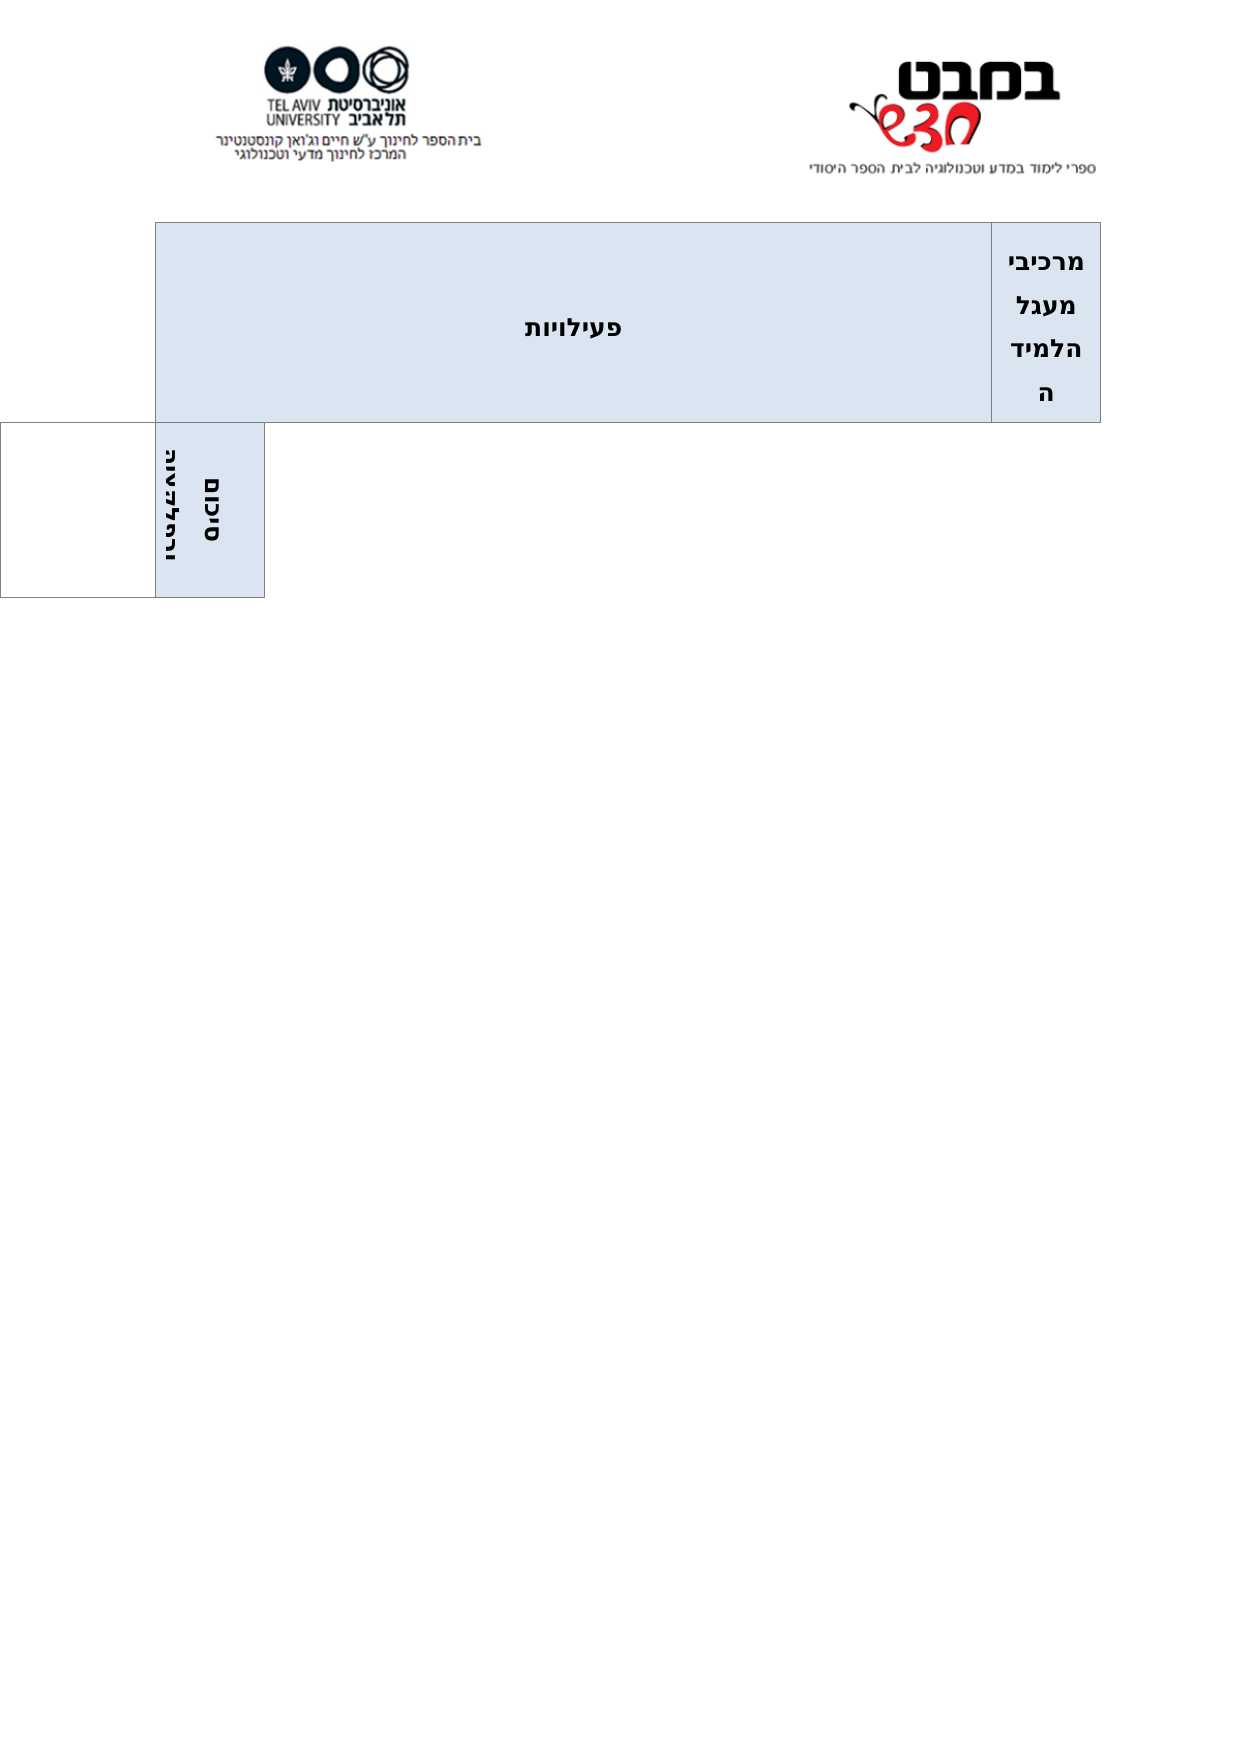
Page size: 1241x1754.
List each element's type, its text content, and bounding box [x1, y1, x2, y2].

table_header פעילויות [156, 223, 991, 422]
table_cell סיכום ורפלקציה [156, 423, 264, 597]
picture [206, 37, 1107, 186]
table_header מרכיבי מעגל הלמידה [992, 223, 1100, 422]
